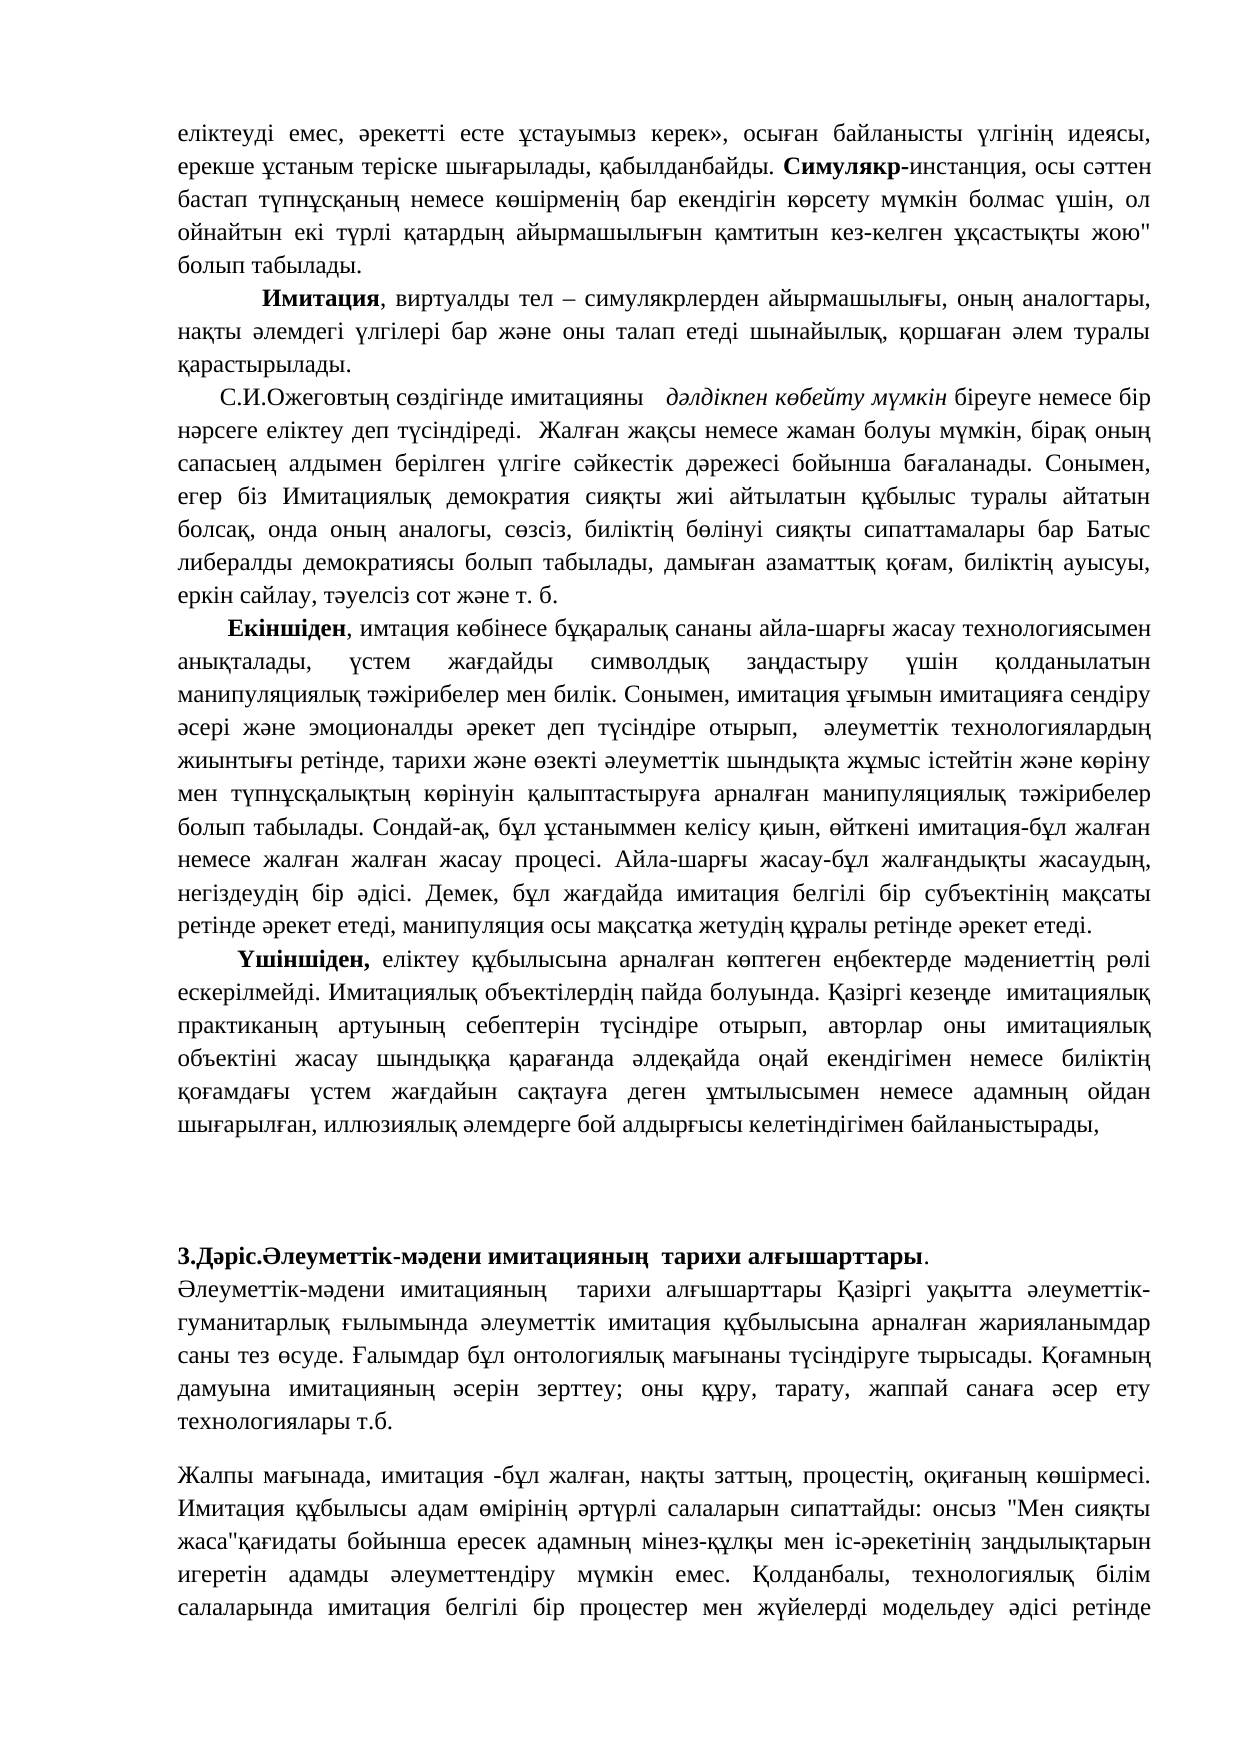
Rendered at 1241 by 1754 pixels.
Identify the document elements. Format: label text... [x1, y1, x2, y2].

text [177, 118, 1152, 279]
text Екіншіден, имтация көбінесе бұқаралық сананы айла-шарғы жасау технологиясымен анықталады, үстем жағдайды символдық заңдастыру үшін қолданылатын манипуляциялық тәжірибелер мен билік. Сонымен, имитация ұғымын имитацияға сендіру әсері және эмоционалды әрекет деп түсіндіре отырып, әлеуметтік технологиялардың жиынтығы ретінде, тарихи және өзекті әлеуметтік шындықта жұмыс істейтін және көріну мен түпнұсқалықтың көрінуін қалыптастыруға арналған манипуляциялық тәжірибелер болып табылады. Сондай-ақ, бұл ұстаныммен келісу қиын, өйткені имитация-бұл жалған немесе жалған жалған жасау процесі. Айла-шарғы жасау-бұл жалғандықты жасаудың, негіздеудің бір әдісі. Демек, бұл жағдайда имитация белгілі бір субъектінің мақсаты ретінде әрекет етеді, манипуляция осы мақсатқа жетудің құралы ретінде әрекет етеді. [177, 613, 1152, 939]
text 3.Дәріс.Әлеуметтік-мәдени имитацияның тарихи алғышарттары. [177, 1241, 1152, 1269]
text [177, 1460, 1152, 1621]
text С.И.Ожеговтың сөздігінде имитацияны дәлдікпен көбейту мүмкін біреуге немесе бір нәрсеге еліктеу деп түсіндіреді. Жалған жақсы немесе жаман болуы мүмкін, бірақ оның сапасыең алдымен берілген үлгіге сәйкестік дәрежесі бойынша бағаланады. Сонымен, егер біз Имитациялық демократия сияқты жиі айтылатын құбылыс туралы айтатын болсақ, онда оның аналогы, сөзсіз, биліктің бөлінуі сияқты сипаттамалары бар Батыс либералды демократиясы болып табылады, дамыған азаматтық қоғам, биліктің ауысуы, еркін сайлау, тәуелсіз сот және т. б. [177, 382, 1152, 609]
text Әлеуметтік-мәдени имитацияның тарихи алғышарттары Қазіргі уақытта әлеуметтік-гуманитарлық ғылымында әлеуметтік имитация құбылысына арналған жарияланымдар саны тез өсуде. Ғалымдар бұл онтологиялық мағынаны түсіндіруге тырысады. Қоғамның дамуына имитацияның әсерін зерттеу; оны құру, тарату, жаппай санаға әсер ету технологиялары т.б. [177, 1274, 1152, 1435]
text Үшіншіден, еліктеу құбылысына арналған көптеген еңбектерде мәдениеттің рөлі ескерілмейді. Имитациялық объектілердің пайда болуында. Қазіргі кезеңде имитациялық практиканың артуының себептерін түсіндіре отырып, авторлар оны имитациялық объектіні жасау шындыққа қарағанда әлдеқайда оңай екендігімен немесе биліктің қоғамдағы үстем жағдайын сақтауға деген ұмтылысымен немесе адамның ойдан шығарылған, иллюзиялық әлемдерге бой алдырғысы келетіндігімен байланыстырады, [177, 944, 1152, 1137]
text Имитация, виртуалды тел – симулякрлерден айырмашылығы, оның аналогтары, нақты әлемдегі үлгілері бар және оны талап етеді шынайылық, қоршаған әлем туралы қарастырылады. [177, 283, 1152, 378]
